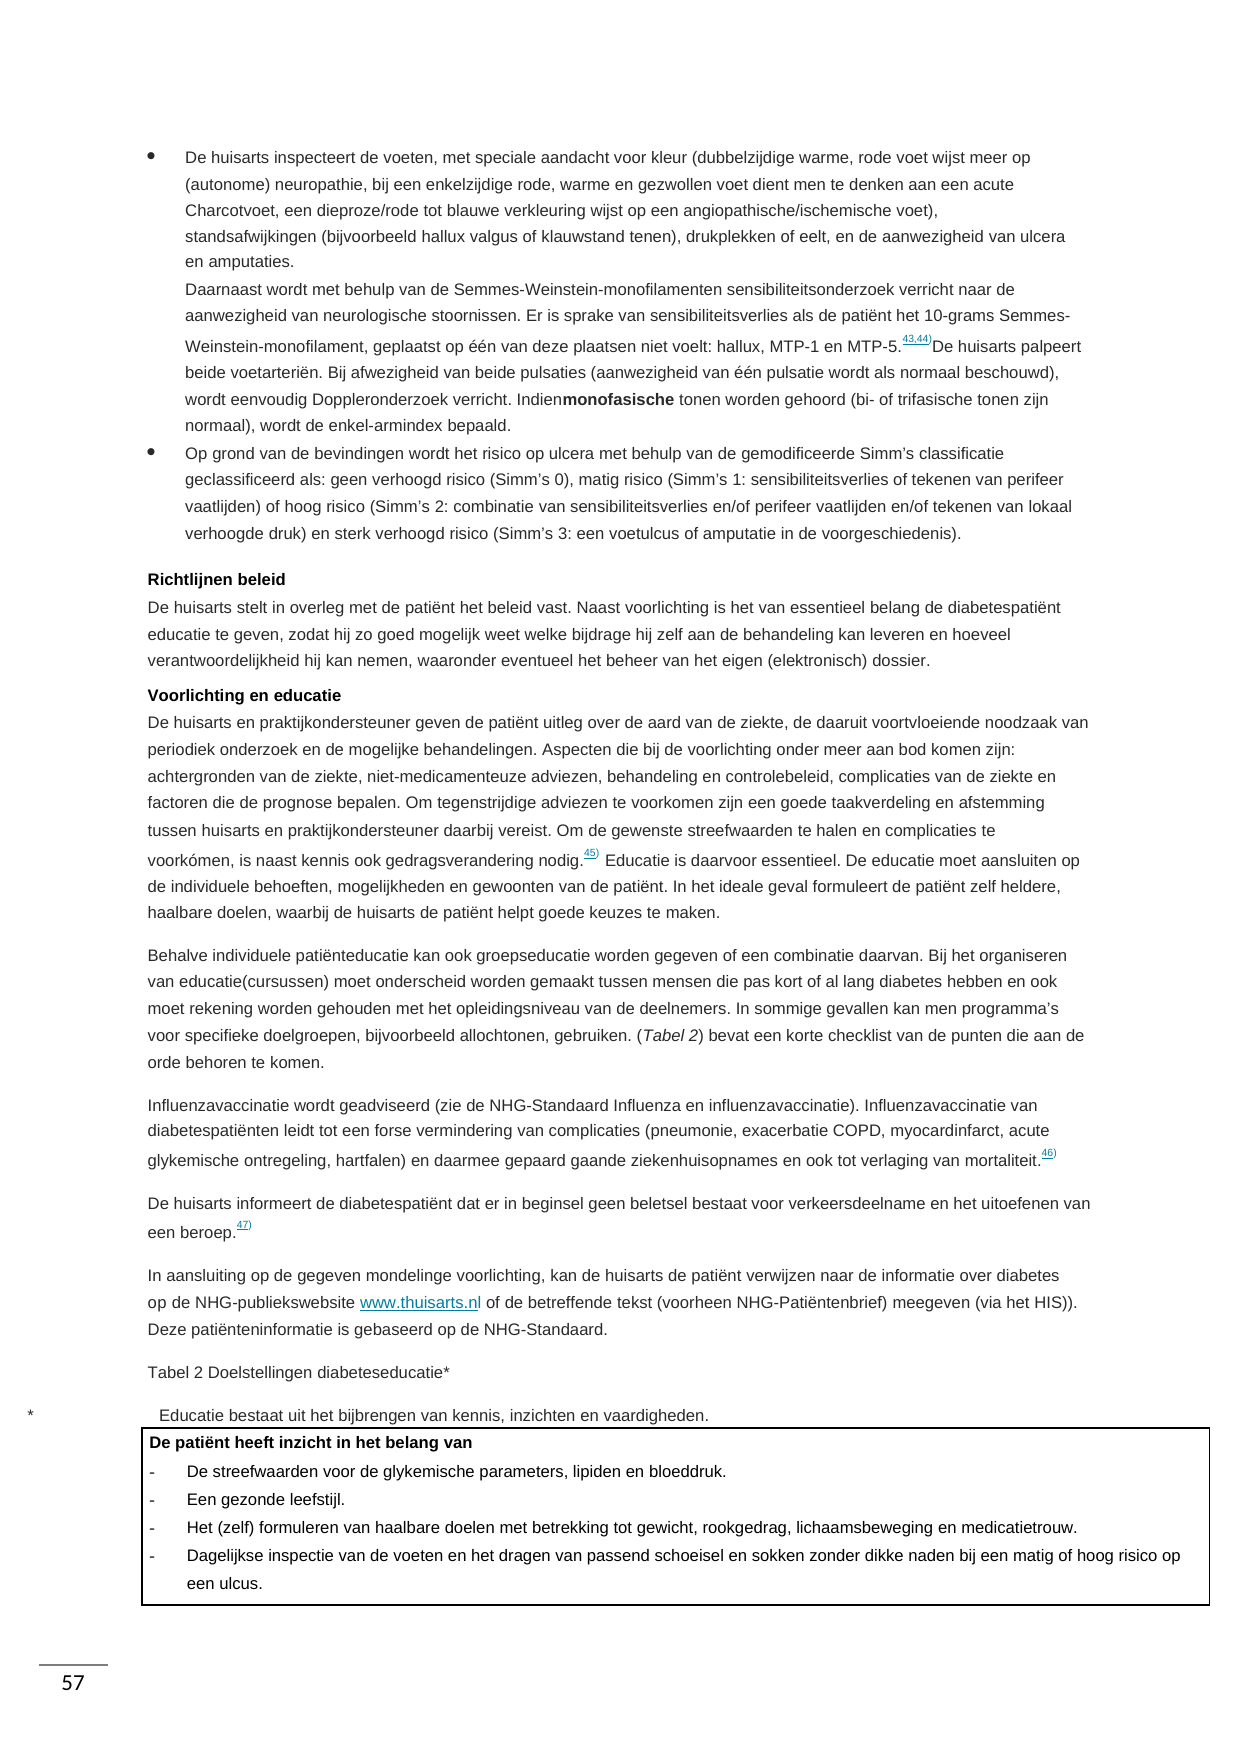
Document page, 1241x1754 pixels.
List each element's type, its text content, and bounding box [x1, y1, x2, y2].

picture [584, 849, 594, 856]
text Behalve individuele patiënteducatie kan ook groepseducatie worden gegeven of een combinatie daarvan. Bij het organiseren van educatie(cursussen) moet onderscheid worden gemaakt tussen mensen die pas kort of al lang diabetes hebben en ook moet rekening worden gehouden met het opleidingsniveau van de deelnemers. In sommige gevallen kan men programma’s voor specifieke doelgroepen, bijvoorbeeld allochtonen, gebruiken. (Tabel 2) bevat een korte checklist van de punten die aan de orde behoren te komen. [147, 945, 1086, 1072]
text Deze patiënteninformatie is gebaseerd op de NHG-Standaard. Tabel 2 Doelstellingen diabeteseducatie* [147, 1320, 610, 1382]
text Daarnaast wordt met behulp van de Semmes-Weinstein-monofilamenten sensibiliteitsonderzoek verricht naar de aanwezigheid van neurologische stoornissen. Er is sprake van sensibiliteitsverlies als de patiënt het 10-grams Semmes- Weinstein-monofilament, geplaatst op één van deze plaatsen niet voelt: hallux, MTP-1 en MTP-5.43,44)De huisarts palpeert beide voetarteriën. Bij afwezigheid van beide pulsaties (aanwezigheid van één pulsatie wordt als normaal beschouwd), wordt eenvoudig Doppleronderzoek verricht. Indienmonofasische tonen worden gehoord (bi- of trifasische tonen zijn normaal), wordt de enkel-armindex bepaald. [185, 279, 1081, 435]
text De huisarts informeert de diabetespatiënt dat er in beginsel geen beletsel bestaat voor verkeersdeelname en het uitoefenen van een beroep.47) [147, 1194, 1093, 1242]
text tussen huisarts en praktijkondersteuner daarbij vereist. Om de gewenste streefwaarden te halen en complicaties te voorkómen, is naast kennis ook gedragsverandering nodig.45) Educatie is daarvoor essentieel. De educatie moet aansluiten op de individuele behoeften, mogelijkheden en gewoonten van de patiënt. In het ideale geval formuleert de patiënt zelf heldere, haalbare doelen, waarbij de huisarts de patiënt helpt goede keuzes te maken. [147, 820, 1086, 922]
text Richtlijnen beleid [147, 570, 1081, 589]
text De huisarts en praktijkondersteuner geven de patiënt uitleg over de aard van de ziekte, de daaruit voortvloeiende noodzaak van periodiek onderzoek en de mogelijke behandelingen. Aspecten die bij de voorlichting onder meer aan bod komen zijn: achtergronden van de ziekte, niet-medicamenteuze adviezen, behandeling en controlebeleid, complicaties van de ziekte en factoren die de prognose bepalen. Om tegenstrijdige adviezen te voorkomen zijn een goede taakverdeling en afstemming [147, 713, 1091, 812]
list Educatie bestaat uit het bijbrengen van kennis, inzichten en vaardigheden. [27, 1406, 1219, 1425]
text geclassificeerd als: geen verhoogd risico (Simm’s 0), matig risico (Simm’s 1: sensibiliteitsverlies of tekenen van perifeer vaatlijden) of hoog risico (Simm’s 2: combinatie van sensibiliteitsverlies en/of perifeer vaatlijden en/of tekenen van lokaal verhoogde druk) en sterk verhoogd risico (Simm’s 3: een voetulcus of amputatie in de voorgeschiedenis). [185, 470, 1081, 543]
text Voorlichting en educatie [147, 686, 1081, 705]
list De huisarts inspecteert de voeten, met speciale aandacht voor kleur (dubbelzijdige warme, rode voet wijst meer op (autonome) neuropathie, bij een enkelzijdige rode, warme en gezwollen voet dient men te denken aan een acute Charcotvoet, een dieproze/rode tot blauwe verkleuring wijst op een angiopathische/ischemische voet), standsafwijkingen (bijvoorbeeld hallux valgus of klauwstand tenen), drukplekken of eelt, en de aanwezigheid van ulcera en amputaties. [147, 148, 1073, 271]
list Op grond van de bevindingen wordt het risico op ulcera met behulp van de gemodificeerde Simm’s classificatie [147, 442, 1219, 463]
text In aansluiting op de gegeven mondelinge voorlichting, kan de huisarts de patiënt verwijzen naar de informatie over diabetes op de NHG-publiekswebsite www.thuisarts.nl of de betreffende tekst (voorheen NHG-Patiëntenbrief) meegeven (via het HIS)). [147, 1266, 1081, 1312]
text De huisarts stelt in overleg met de patiënt het beleid vast. Naast voorlichting is het van essentieel belang de diabetespatiënt educatie te geven, zodat hij zo goed mogelijk weet welke bijdrage hij zelf aan de behandeling kan leveren en hoeveel verantwoordelijkheid hij kan nemen, waaronder eventueel het beheer van het eigen (elektronisch) dossier. [147, 597, 1081, 670]
picture [446, 1299, 451, 1308]
text Influenzavaccinatie wordt geadviseerd (zie de NHG-Standaard Influenza en influenzavaccinatie). Influenzavaccinatie van diabetespatiënten leidt tot een forse vermindering van complicaties (pneumonie, exacerbatie COPD, myocardinfarct, acute glykemische ontregeling, hartfalen) en daarmee gepaard gaande ziekenhuisopnames en ook tot verlaging van mortaliteit.46) [147, 1095, 1081, 1170]
